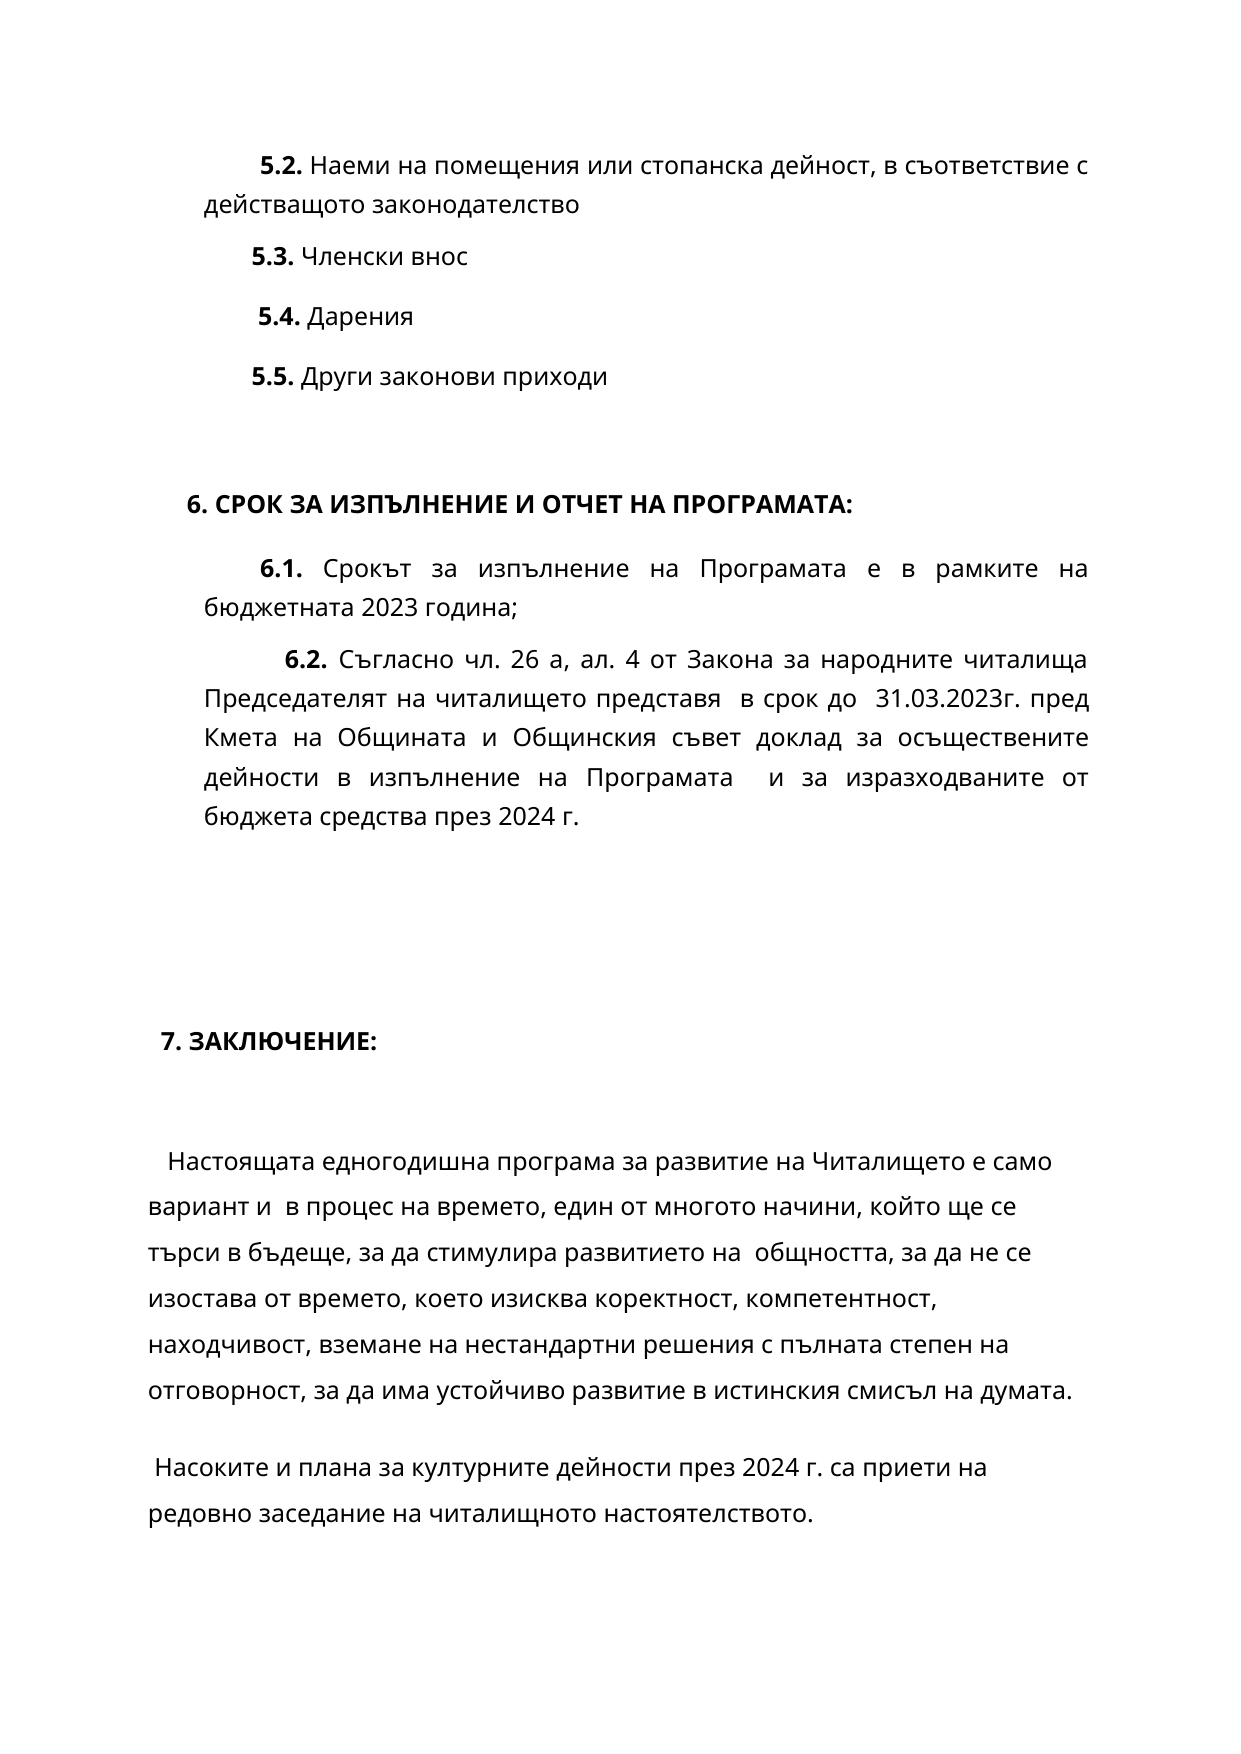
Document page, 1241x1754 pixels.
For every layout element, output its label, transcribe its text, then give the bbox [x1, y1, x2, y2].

text 6. СРОК ЗА ИЗПЪЛНЕНИЕ И ОТЧЕТ НА ПРОГРАМАТА: [148, 487, 1090, 521]
text 5.3. Членски внос [148, 238, 1093, 272]
text Насоките и плана за културните дейности през 2024 г. са приети на редовно заседание на читалищното настоятелството. [148, 1450, 1093, 1530]
text 5.5. Други законови приходи [148, 358, 1093, 392]
text 6.1. Срокът за изпълнение на Програмата е в рамките на бюджетната 2023 година; [204, 551, 1090, 624]
text 5.2. Наеми на помещения или стопанска дейност, в съответствие с действащото законодателство [204, 148, 1090, 221]
text 5.4. Дарения [148, 298, 1093, 332]
text 7. ЗАКЛЮЧЕНИЕ: [148, 1023, 1089, 1057]
text 6.2. Съгласно чл. 26 а, ал. 4 от Закона за народните читалища Председателят на читалището представя в срок до 31.03.2023г. пред Кмета на Общината и Общинския съвет доклад за осъществените дейности в изпълнение на Програмата и за изразходваните от бюджета средства през 2024 г. [204, 642, 1090, 832]
text Настоящата едногодишна програма за развитие на Читалището е само вариант и в процес на времето, един от многото начини, който ще се търси в бъдеще, за да стимулира развитието на общността, за да не се изостава от времето, което изисква коректност, компетентност, находчивост, вземане на нестандартни решения с пълната степен на отговорност, за да има устойчиво развитие в истинския смисъл на думата. [148, 1143, 1093, 1407]
